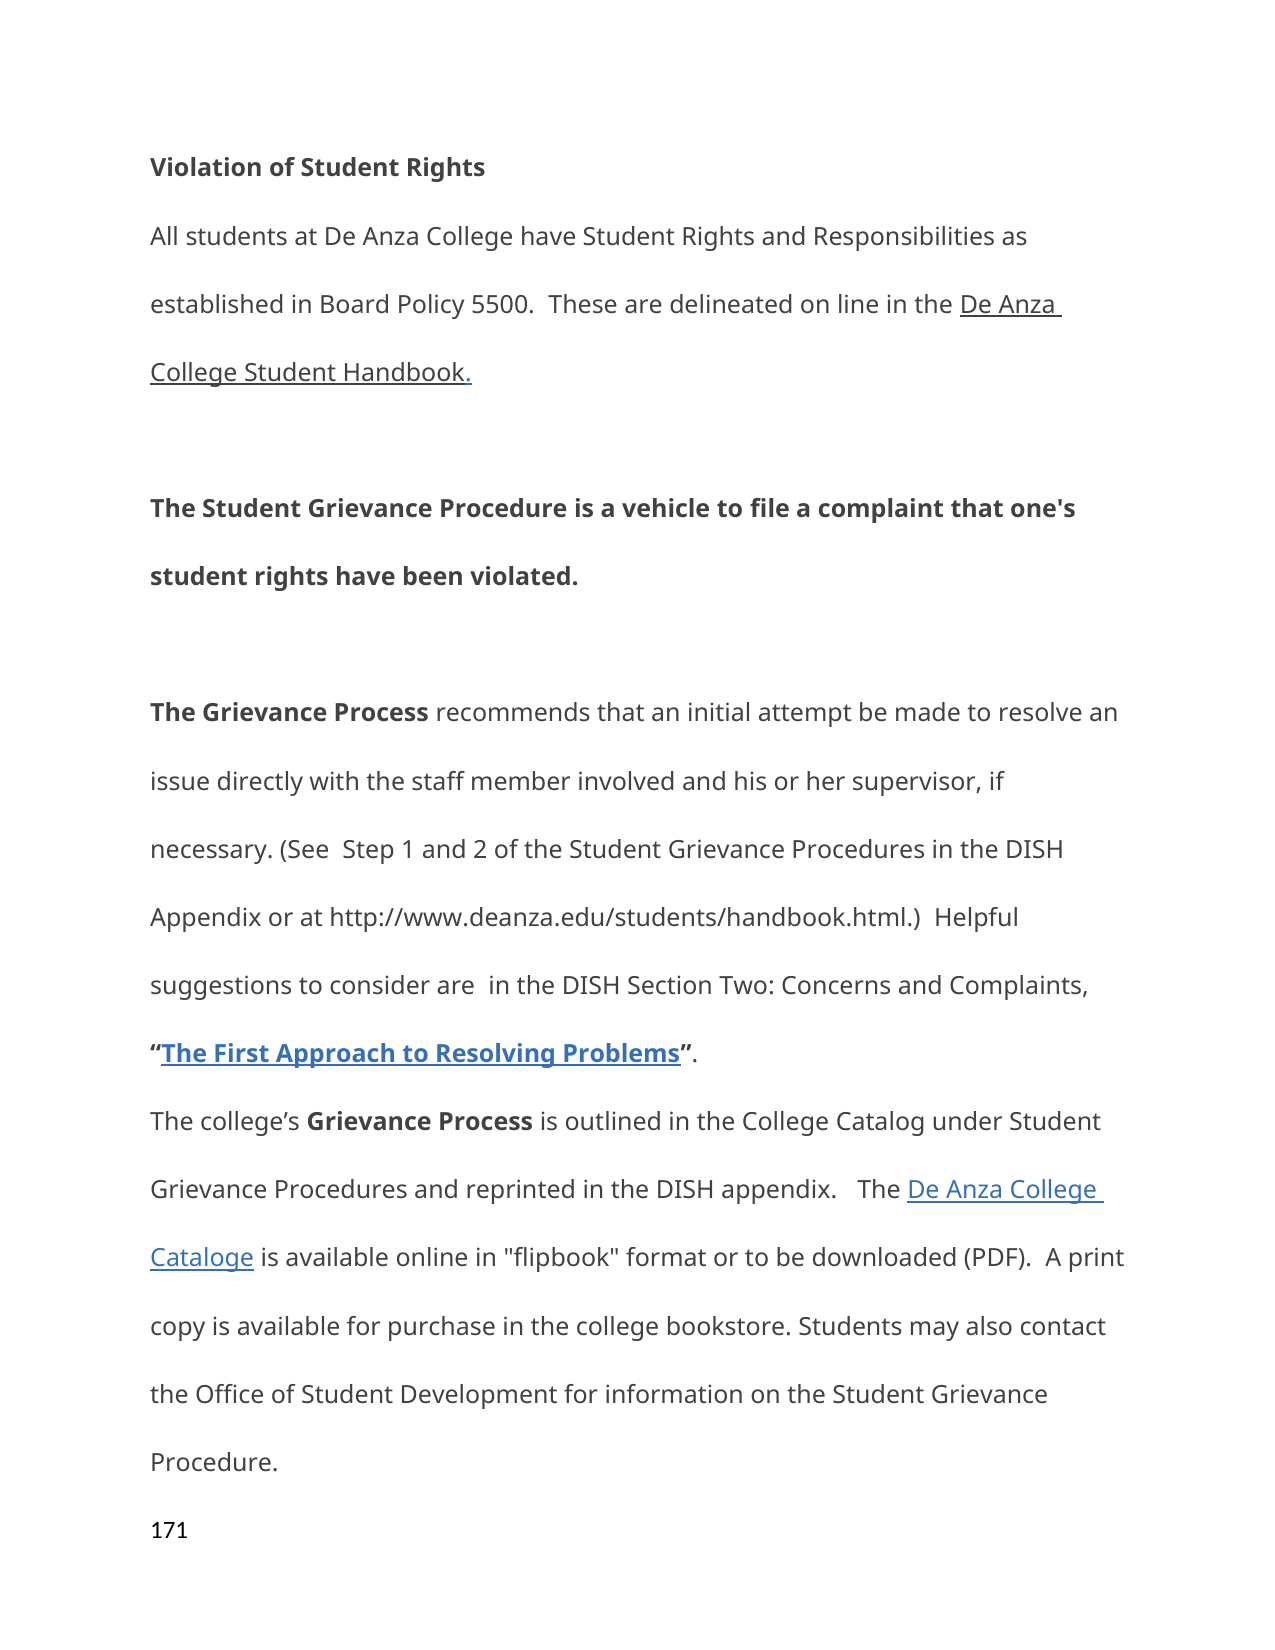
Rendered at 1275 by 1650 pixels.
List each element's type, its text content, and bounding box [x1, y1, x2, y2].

text All students at De Anza College have Student Rights and Responsibilities as established in Board Policy 5500. These are delineated on line in the De Anza College Student Handbook. [150, 218, 1125, 388]
text The Grievance Process recommends that an initial attempt be made to resolve an issue directly with the staff member involved and his or her supervisor, if necessary. (See Step 1 and 2 of the Student Grievance Procedures in the DISH Appendix or at http://www.deanza.edu/students/handbook.html.) Helpful suggestions to consider are in the DISH Section Two: Concerns and Complaints, “The First Approach to Resolving Problems”. [150, 695, 1125, 1070]
text The college’s Grievance Process is outlined in the College Catalog under Student Grievance Procedures and reprinted in the DISH appendix. The De Anza College Cataloge is available online in "flipbook" format or to be downloaded (PDF). A print copy is available for purchase in the college bookstore. Students may also contact the Office of Student Development for information on the Student Grievance Procedure. [150, 1104, 1125, 1478]
text The Student Grievance Procedure is a vehicle to file a complaint that one's student rights have been violated. [150, 491, 1125, 593]
text Violation of Student Rights [150, 150, 1125, 184]
